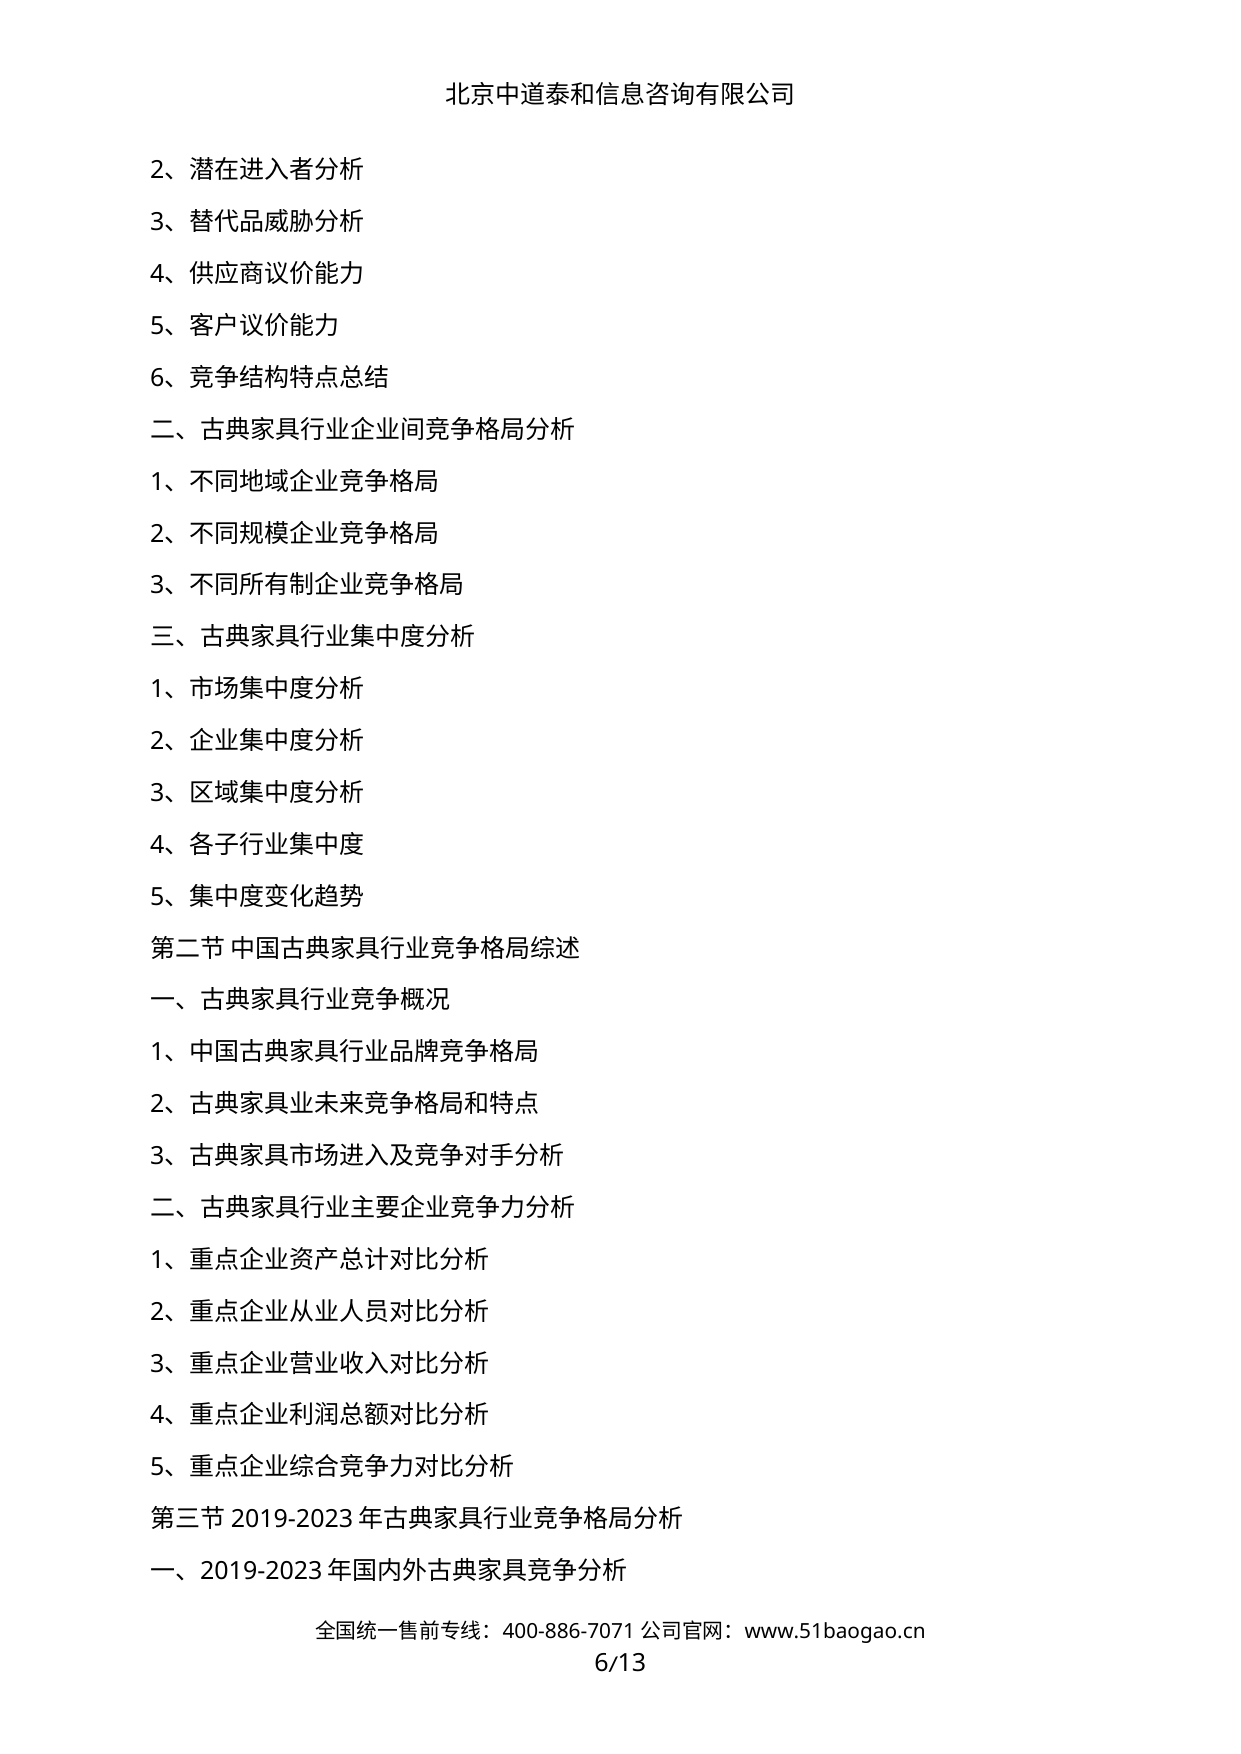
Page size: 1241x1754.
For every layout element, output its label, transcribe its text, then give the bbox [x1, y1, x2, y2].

text 5、重点企业综合竞争力对比分析 [150, 1447, 1090, 1483]
text 4、供应商议价能力 [150, 254, 1090, 290]
text 3、古典家具市场进入及竞争对手分析 [150, 1136, 1090, 1172]
text 第二节 中国古典家具行业竞争格局综述 [150, 928, 1090, 964]
text 一、古典家具行业竞争概况 [150, 980, 1090, 1016]
text 三、古典家具行业集中度分析 [150, 617, 1090, 653]
text 3、重点企业营业收入对比分析 [150, 1343, 1090, 1379]
text 4、各子行业集中度 [150, 824, 1090, 861]
text 4、重点企业利润总额对比分析 [150, 1395, 1090, 1431]
text 5、集中度变化趋势 [150, 876, 1090, 912]
text 3、不同所有制企业竞争格局 [150, 565, 1090, 601]
text 2、潜在进入者分析 [150, 150, 1090, 186]
text 2、重点企业从业人员对比分析 [150, 1291, 1090, 1327]
text 1、重点企业资产总计对比分析 [150, 1239, 1090, 1276]
text 二、古典家具行业企业间竞争格局分析 [150, 409, 1090, 446]
text 一、2019-2023年国内外古典家具竞争分析 [150, 1551, 1090, 1587]
text 5、客户议价能力 [150, 306, 1090, 342]
text 2、古典家具业未来竞争格局和特点 [150, 1084, 1090, 1120]
text 6、竞争结构特点总结 [150, 357, 1090, 394]
text 3、替代品威胁分析 [150, 202, 1090, 238]
text 第三节 2019-2023年古典家具行业竞争格局分析 [150, 1499, 1090, 1535]
text 2、不同规模企业竞争格局 [150, 513, 1090, 549]
text 1、市场集中度分析 [150, 669, 1090, 705]
text 3、区域集中度分析 [150, 772, 1090, 809]
text 2、企业集中度分析 [150, 721, 1090, 757]
text 1、不同地域企业竞争格局 [150, 461, 1090, 497]
text 1、中国古典家具行业品牌竞争格局 [150, 1032, 1090, 1068]
text 二、古典家具行业主要企业竞争力分析 [150, 1187, 1090, 1224]
